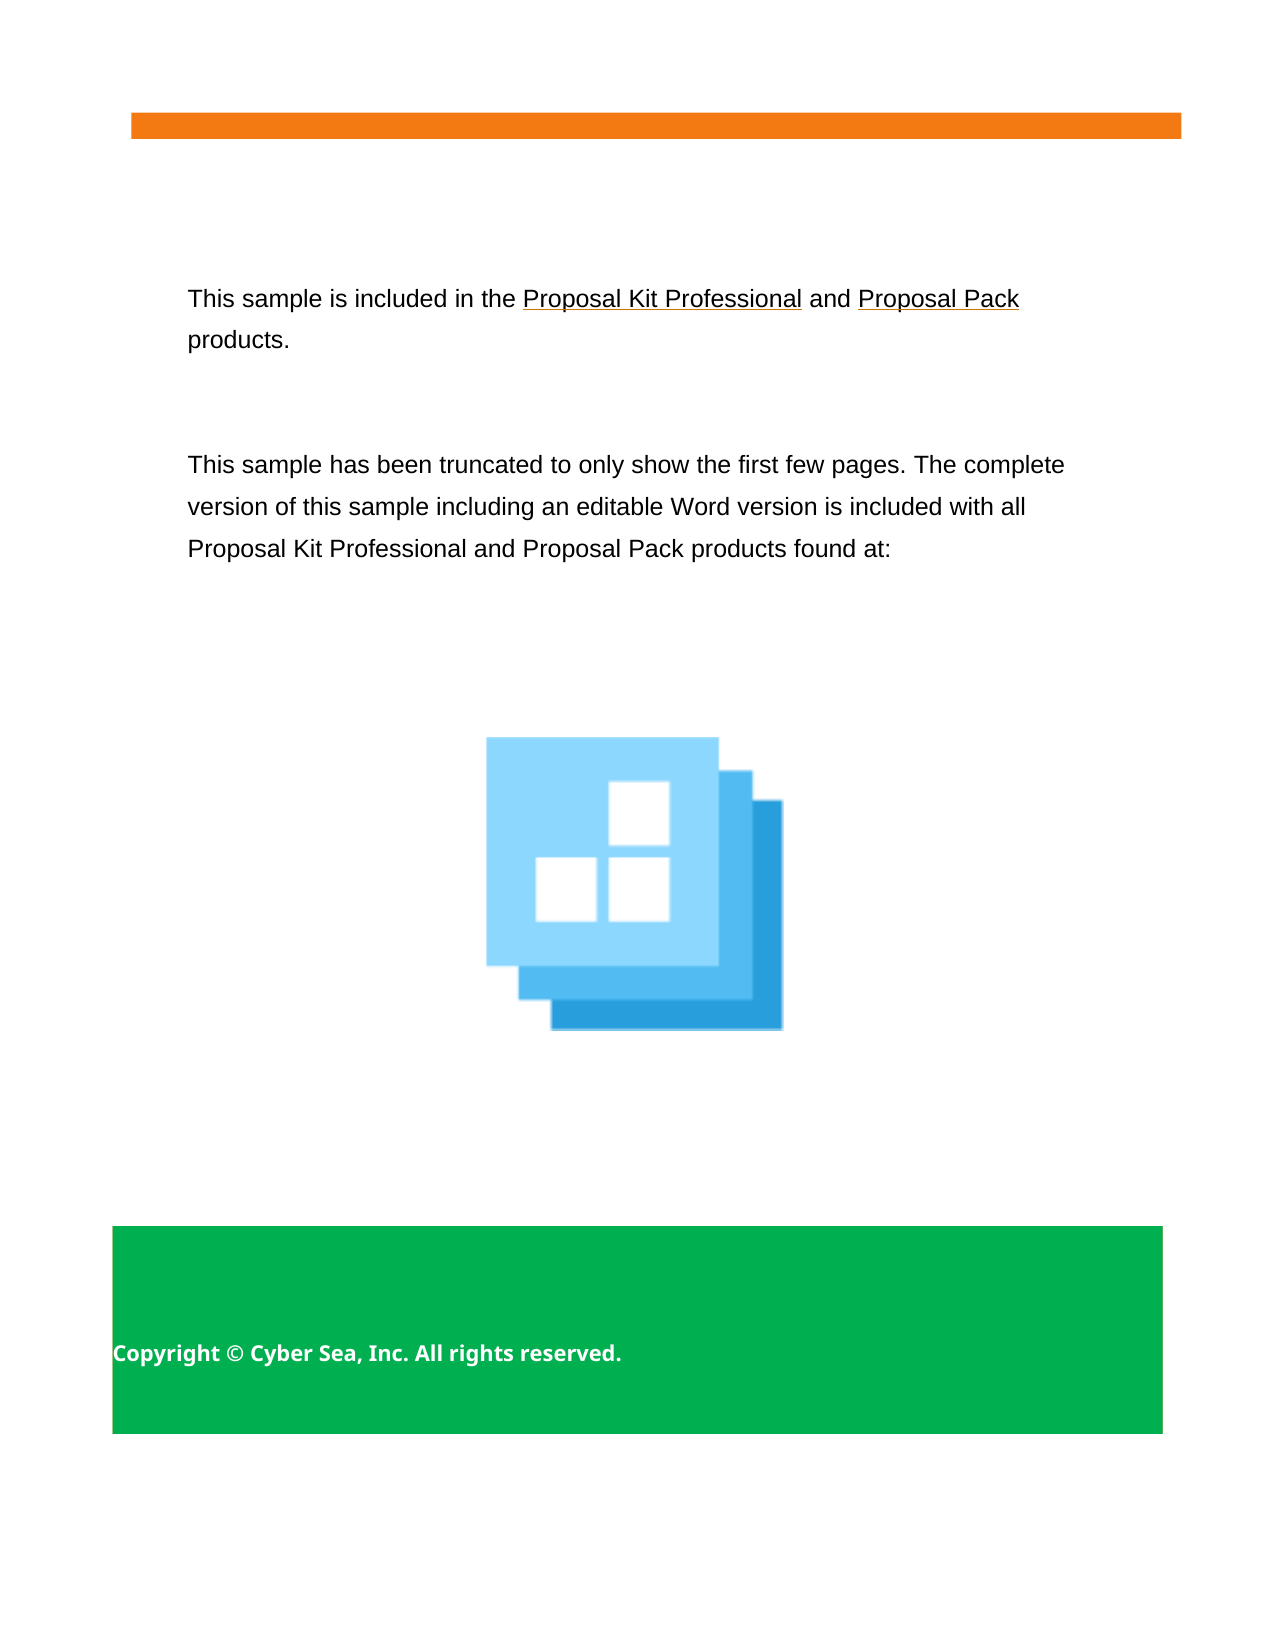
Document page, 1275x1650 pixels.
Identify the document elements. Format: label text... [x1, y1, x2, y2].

picture [486, 737, 784, 1031]
text This sample has been truncated to only show the first few pages. The complete version of this sample including an editable Word version is included with all Proposal Kit Professional and Proposal Pack products found at: [187, 450, 1123, 562]
subtitle This sample is included in the Proposal Kit Professional and Proposal Pack products. [187, 284, 1096, 354]
